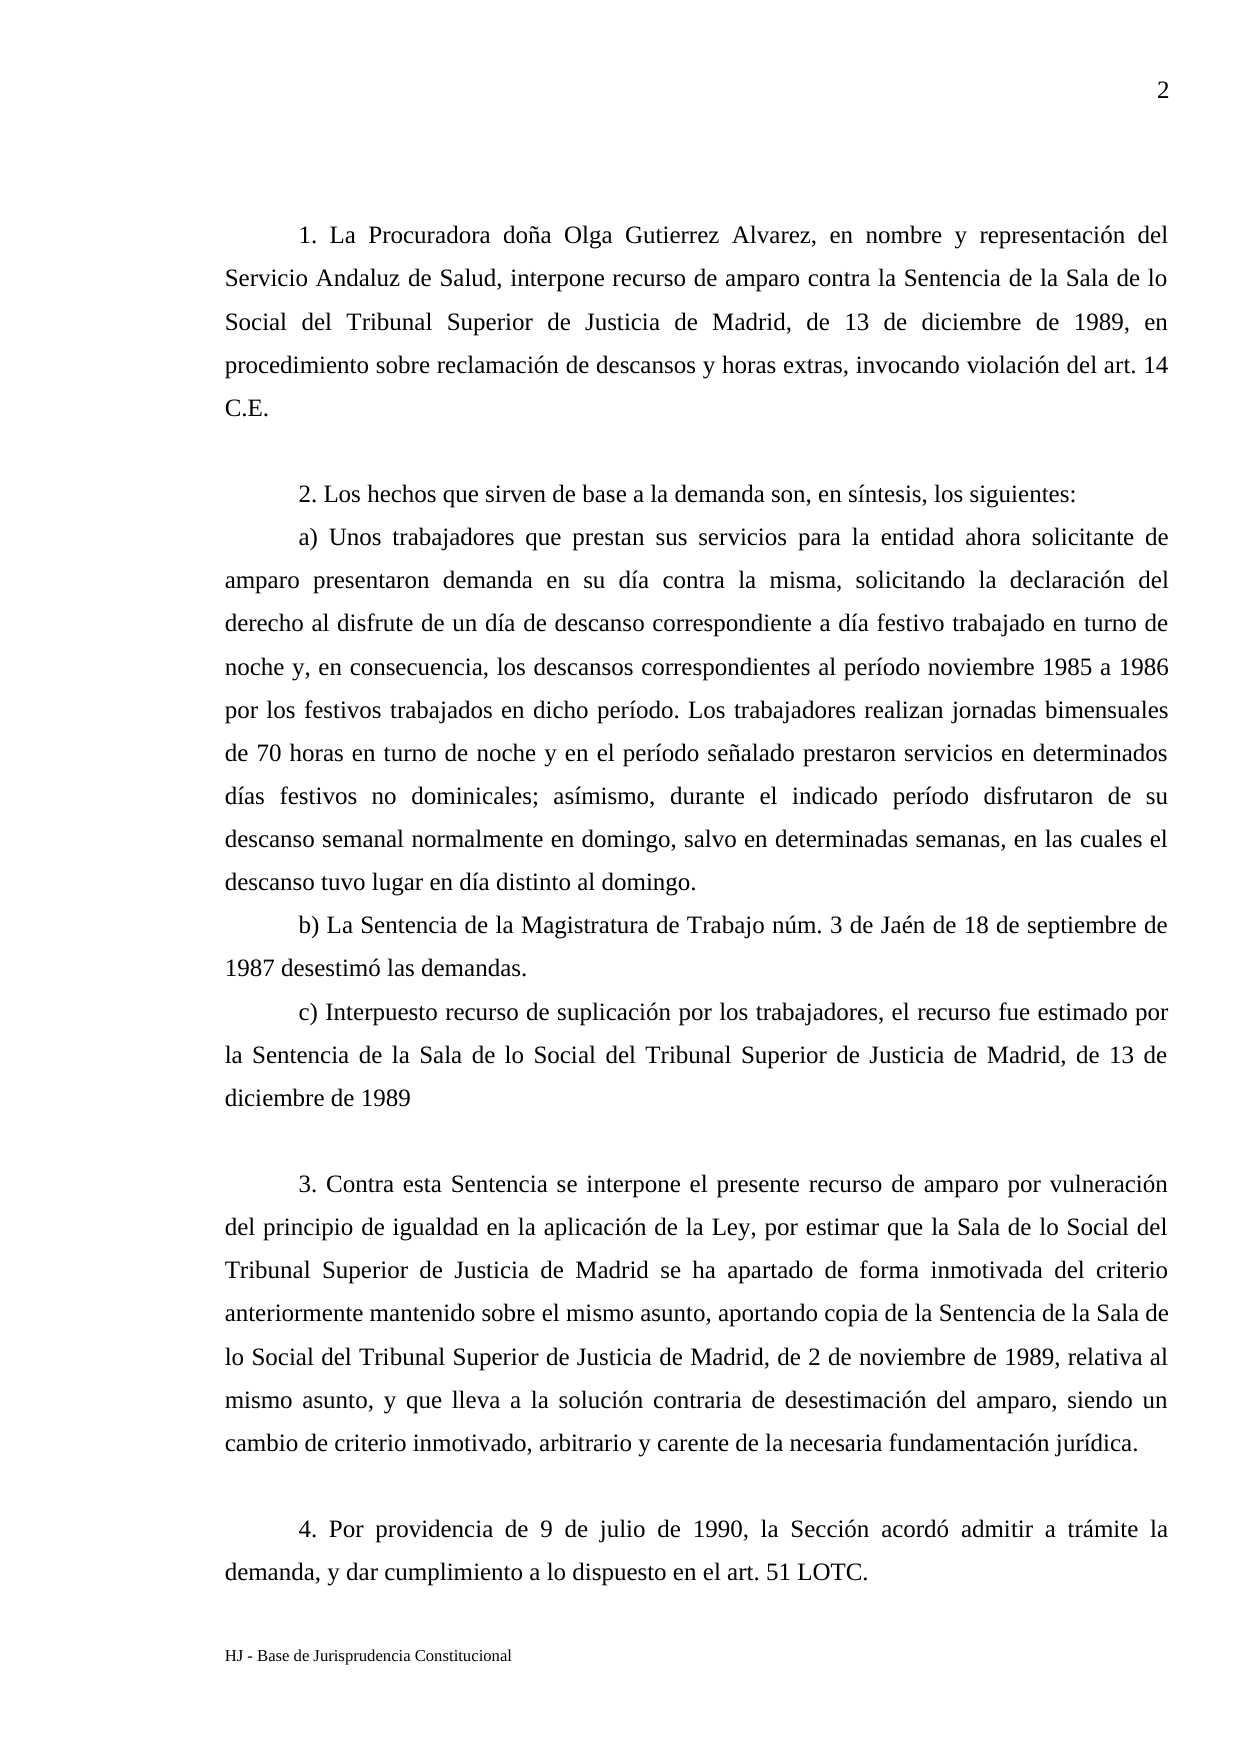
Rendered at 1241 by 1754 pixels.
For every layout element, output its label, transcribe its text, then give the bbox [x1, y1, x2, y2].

text 2. Los hechos que sirven de base a la demanda son, en síntesis, los siguientes: [224, 479, 1169, 508]
text a) Unos trabajadores que prestan sus servicios para la entidad ahora solicitante de amparo presentaron demanda en su día contra la misma, solicitando la declaración del derecho al disfrute de un día de descanso correspondiente a día festivo trabajado en turno de noche y, en consecuencia, los descansos correspondientes al período noviembre 1985 a 1986 por los festivos trabajados en dicho período. Los trabajadores realizan jornadas bimensuales de 70 horas en turno de noche y en el período señalado prestaron servicios en determinados días festivos no dominicales; asímismo, durante el indicado período disfrutaron de su descanso semanal normalmente en domingo, salvo en determinadas semanas, en las cuales el descanso tuvo lugar en día distinto al domingo. [224, 522, 1169, 896]
text 1. La Procuradora doña Olga Gutierrez Alvarez, en nombre y representación del Servicio Andaluz de Salud, interpone recurso de amparo contra la Sentencia de la Sala de lo Social del Tribunal Superior de Justicia de Madrid, de 13 de diciembre de 1989, en procedimiento sobre reclamación de descansos y horas extras, invocando violación del art. 14 C.E. [224, 220, 1169, 422]
text c) Interpuesto recurso de suplicación por los trabajadores, el recurso fue estimado por la Sentencia de la Sala de lo Social del Tribunal Superior de Justicia de Madrid, de 13 de diciembre de 1989 [224, 997, 1169, 1112]
text 4. Por providencia de 9 de julio de 1990, la Sección acordó admitir a trámite la demanda, y dar cumplimiento a lo dispuesto en el art. 51 LOTC. [224, 1514, 1169, 1586]
text b) La Sentencia de la Magistratura de Trabajo núm. 3 de Jaén de 18 de septiembre de 1987 desestimó las demandas. [224, 910, 1169, 982]
text 3. Contra esta Sentencia se interpone el presente recurso de amparo por vulneración del principio de igualdad en la aplicación de la Ley, por estimar que la Sala de lo Social del Tribunal Superior de Justicia de Madrid se ha apartado de forma inmotivada del criterio anteriormente mantenido sobre el mismo asunto, aportando copia de la Sentencia de la Sala de lo Social del Tribunal Superior de Justicia de Madrid, de 2 de noviembre de 1989, relativa al mismo asunto, y que lleva a la solución contraria de desestimación del amparo, siendo un cambio de criterio inmotivado, arbitrario y carente de la necesaria fundamentación jurídica. [224, 1169, 1169, 1457]
